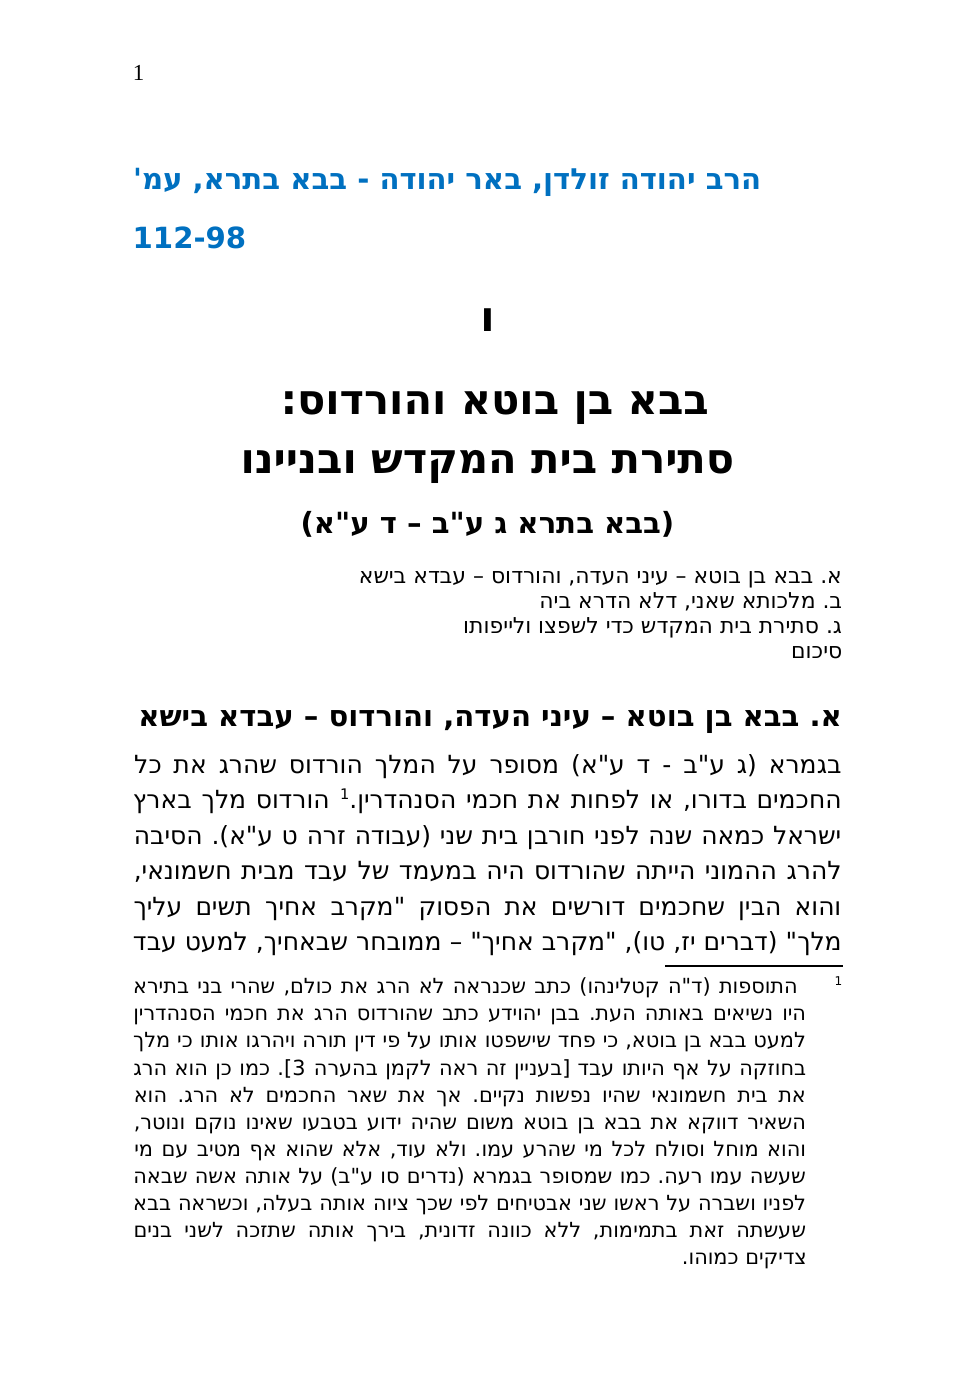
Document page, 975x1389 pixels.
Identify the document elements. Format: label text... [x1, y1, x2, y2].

text א. בבא בן בוטא – עיני העדה, והורדוס – עבדא בישא [133, 564, 842, 589]
text סיכום [133, 639, 842, 664]
subtitle בבא בן בוטא והורדוס: סתירת בית המקדש ובניינו [133, 368, 842, 485]
text בגמרא (ג ע"ב - ד ע"א) מסופר על המלך הורדוס שהרג את כל החכמים בדורו, או לפחות את חכמי הסנהדרין. הורדוס מלך בארץ ישראל כמאה שנה לפני חורבן בית שני (עבודה זרה ט ע"א). הסיבה להרג ההמוני הייתה שהורדוס היה במעמד של עבד מבית חשמונאי, והוא הבין שחכמים דורשים את הפסוק "מקרב אחיך תשים עליך מלך" (דברים יז, טו), "מקרב אחיך" – ממובחר שבאחיך, למעט עבד אף על פי שהוא אחיך במצוות (בבא קמא פח ע"א). הורדוס פירש את הדרשה כדרשה המכוונת נגדו, ולכן הרגם. הוא השאיר בחיים רק את בבא בן בוטא כדי שיוכל להיוועץ בו, אם כי הוא ניקר את עיניו. בבא בן בוטא היה תלמידו של שמאי הזקן (גיטין נז ע"א; ביצה כ ע"א) אם כי במחלוקת הידועה בעניין הסמיכה הכריע כבית הלל (ירושלמי חגיגה ב, ג; בבלי ביצה כ ע"א-ע"ב). [133, 745, 842, 958]
text ג. סתירת בית המקדש כדי לשפצו ולייפותו [133, 614, 842, 639]
subtitle א. בבא בן בוטא – עיני העדה, והורדוס – עבדא בישא [133, 701, 842, 733]
subtitle הרב יהודה זולדן, באר יהודה - בבא בתרא, עמ' 112-98 [133, 143, 842, 260]
text (בבא בתרא ג ע"ב – ד ע"א) [133, 510, 842, 539]
subtitle ו [133, 285, 842, 343]
text ב. מלכותא שאני, דלא הדרא ביה [133, 589, 842, 614]
